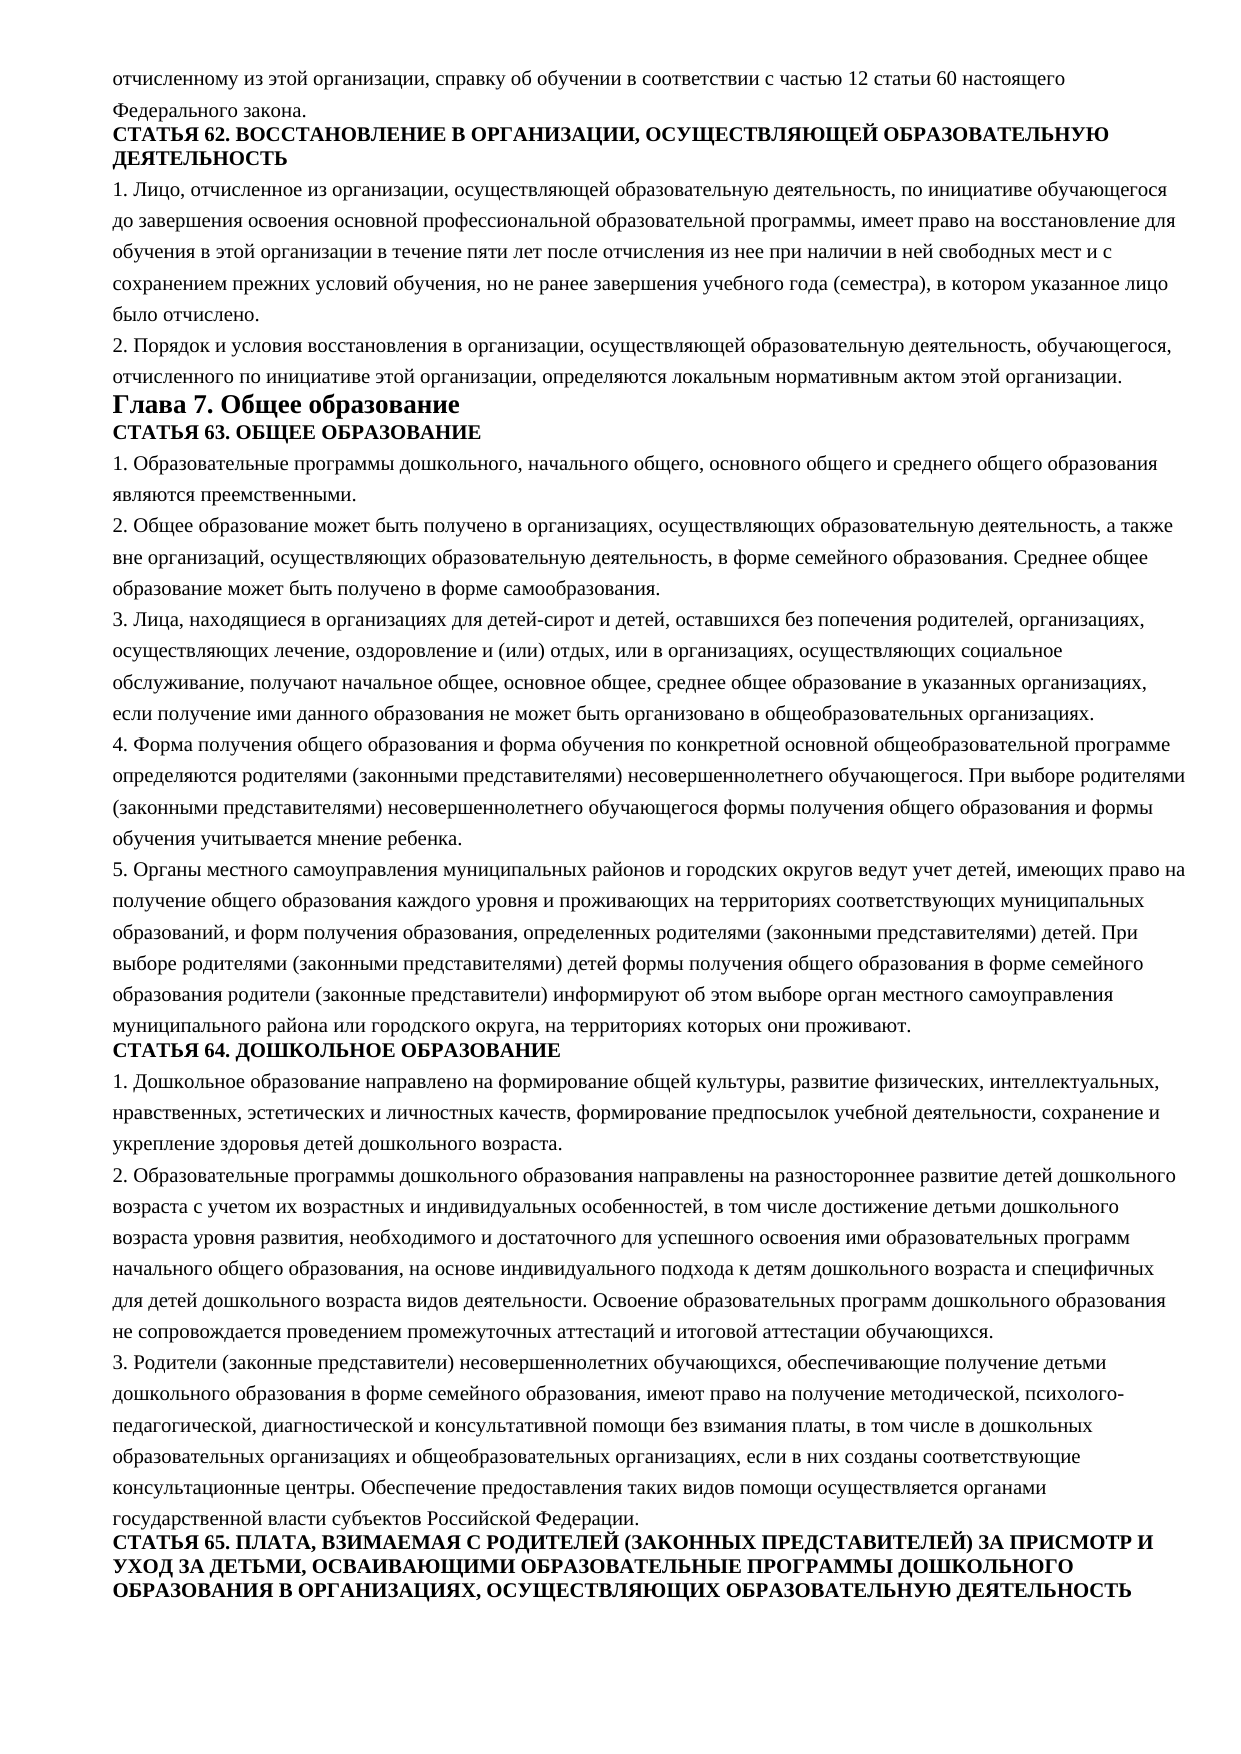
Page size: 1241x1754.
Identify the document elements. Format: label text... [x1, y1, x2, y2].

text 1. Лицо, отчисленное из организации, осуществляющей образовательную деятельность, по инициативе обучающегося до завершения освоения основной профессиональной образовательной программы, имеет право на восстановление для обучения в этой организации в течение пяти лет после отчисления из нее при наличии в ней свободных мест и с сохранением прежних условий обучения, но не ранее завершения учебного года (семестра), в котором указанное лицо было отчислено. [112, 170, 1187, 326]
text 1. Образовательные программы дошкольного, начального общего, основного общего и среднего общего образования являются преемственными. [112, 444, 1187, 506]
subtitle СТАТЬЯ 62. ВОССТАНОВЛЕНИЕ В ОРГАНИЗАЦИИ, ОСУЩЕСТВЛЯЮЩЕЙ ОБРАЗОВАТЕЛЬНУЮ ДЕЯТЕЛЬНОСТЬ [112, 122, 1187, 170]
text 1. Дошкольное образование направлено на формирование общей культуры, развитие физических, интеллектуальных, нравственных, эстетических и личностных качеств, формирование предпосылок учебной деятельности, сохранение и укрепление здоровья детей дошкольного возраста. [112, 1062, 1187, 1155]
text 2. Порядок и условия восстановления в организации, осуществляющей образовательную деятельность, обучающегося, отчисленного по инициативе этой организации, определяются локальным нормативным актом этой организации. [112, 326, 1187, 388]
text 5. Органы местного самоуправления муниципальных районов и городских округов ведут учет детей, имеющих право на получение общего образования каждого уровня и проживающих на территориях соответствующих муниципальных образований, и форм получения образования, определенных родителями (законными представителями) детей. При выборе родителями (законными представителями) детей формы получения общего образования в форме семейного образования родители (законные представители) информируют об этом выборе орган местного самоуправления муниципального района или городского округа, на территориях которых они проживают. [112, 850, 1187, 1037]
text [112, 59, 1187, 122]
subtitle СТАТЬЯ 64. ДОШКОЛЬНОЕ ОБРАЗОВАНИЕ [112, 1037, 1187, 1062]
text 2. Общее образование может быть получено в организациях, осуществляющих образовательную деятельность, а также вне организаций, осуществляющих образовательную деятельность, в форме семейного образования. Среднее общее образование может быть получено в форме самообразования. [112, 506, 1187, 600]
text 2. Образовательные программы дошкольного образования направлены на разностороннее развитие детей дошкольного возраста с учетом их возрастных и индивидуальных особенностей, в том числе достижение детьми дошкольного возраста уровня развития, необходимого и достаточного для успешного освоения ими образовательных программ начального общего образования, на основе индивидуального подхода к детям дошкольного возраста и специфичных для детей дошкольного возраста видов деятельности. Освоение образовательных программ дошкольного образования не сопровождается проведением промежуточных аттестаций и итоговой аттестации обучающихся. [112, 1155, 1187, 1343]
text 3. Лица, находящиеся в организациях для детей-сирот и детей, оставшихся без попечения родителей, организациях, осуществляющих лечение, оздоровление и (или) отдых, или в организациях, осуществляющих социальное обслуживание, получают начальное общее, основное общее, среднее общее образование в указанных организациях, если получение ими данного образования не может быть организовано в общеобразовательных организациях. [112, 600, 1187, 725]
subtitle СТАТЬЯ 65. ПЛАТА, ВЗИМАЕМАЯ С РОДИТЕЛЕЙ (ЗАКОННЫХ ПРЕДСТАВИТЕЛЕЙ) ЗА ПРИСМОТР И УХОД ЗА ДЕТЬМИ, ОСВАИВАЮЩИМИ ОБРАЗОВАТЕЛЬНЫЕ ПРОГРАММЫ ДОШКОЛЬНОГО ОБРАЗОВАНИЯ В ОРГАНИЗАЦИЯХ, ОСУЩЕСТВЛЯЮЩИХ ОБРАЗОВАТЕЛЬНУЮ ДЕЯТЕЛЬНОСТЬ [112, 1530, 1187, 1602]
text 3. Родители (законные представители) несовершеннолетних обучающихся, обеспечивающие получение детьми дошкольного образования в форме семейного образования, имеют право на получение методической, психолого-педагогической, диагностической и консультативной помощи без взимания платы, в том числе в дошкольных образовательных организациях и общеобразовательных организациях, если в них созданы соответствующие консультационные центры. Обеспечение предоставления таких видов помощи осуществляется органами государственной власти субъектов Российской Федерации. [112, 1343, 1187, 1530]
subtitle СТАТЬЯ 63. ОБЩЕЕ ОБРАЗОВАНИЕ [112, 420, 1187, 444]
text 4. Форма получения общего образования и форма обучения по конкретной основной общеобразовательной программе определяются родителями (законными представителями) несовершеннолетнего обучающегося. При выборе родителями (законными представителями) несовершеннолетнего обучающегося формы получения общего образования и формы обучения учитывается мнение ребенка. [112, 725, 1187, 850]
subtitle Глава 7. Общее образование [112, 388, 1187, 420]
